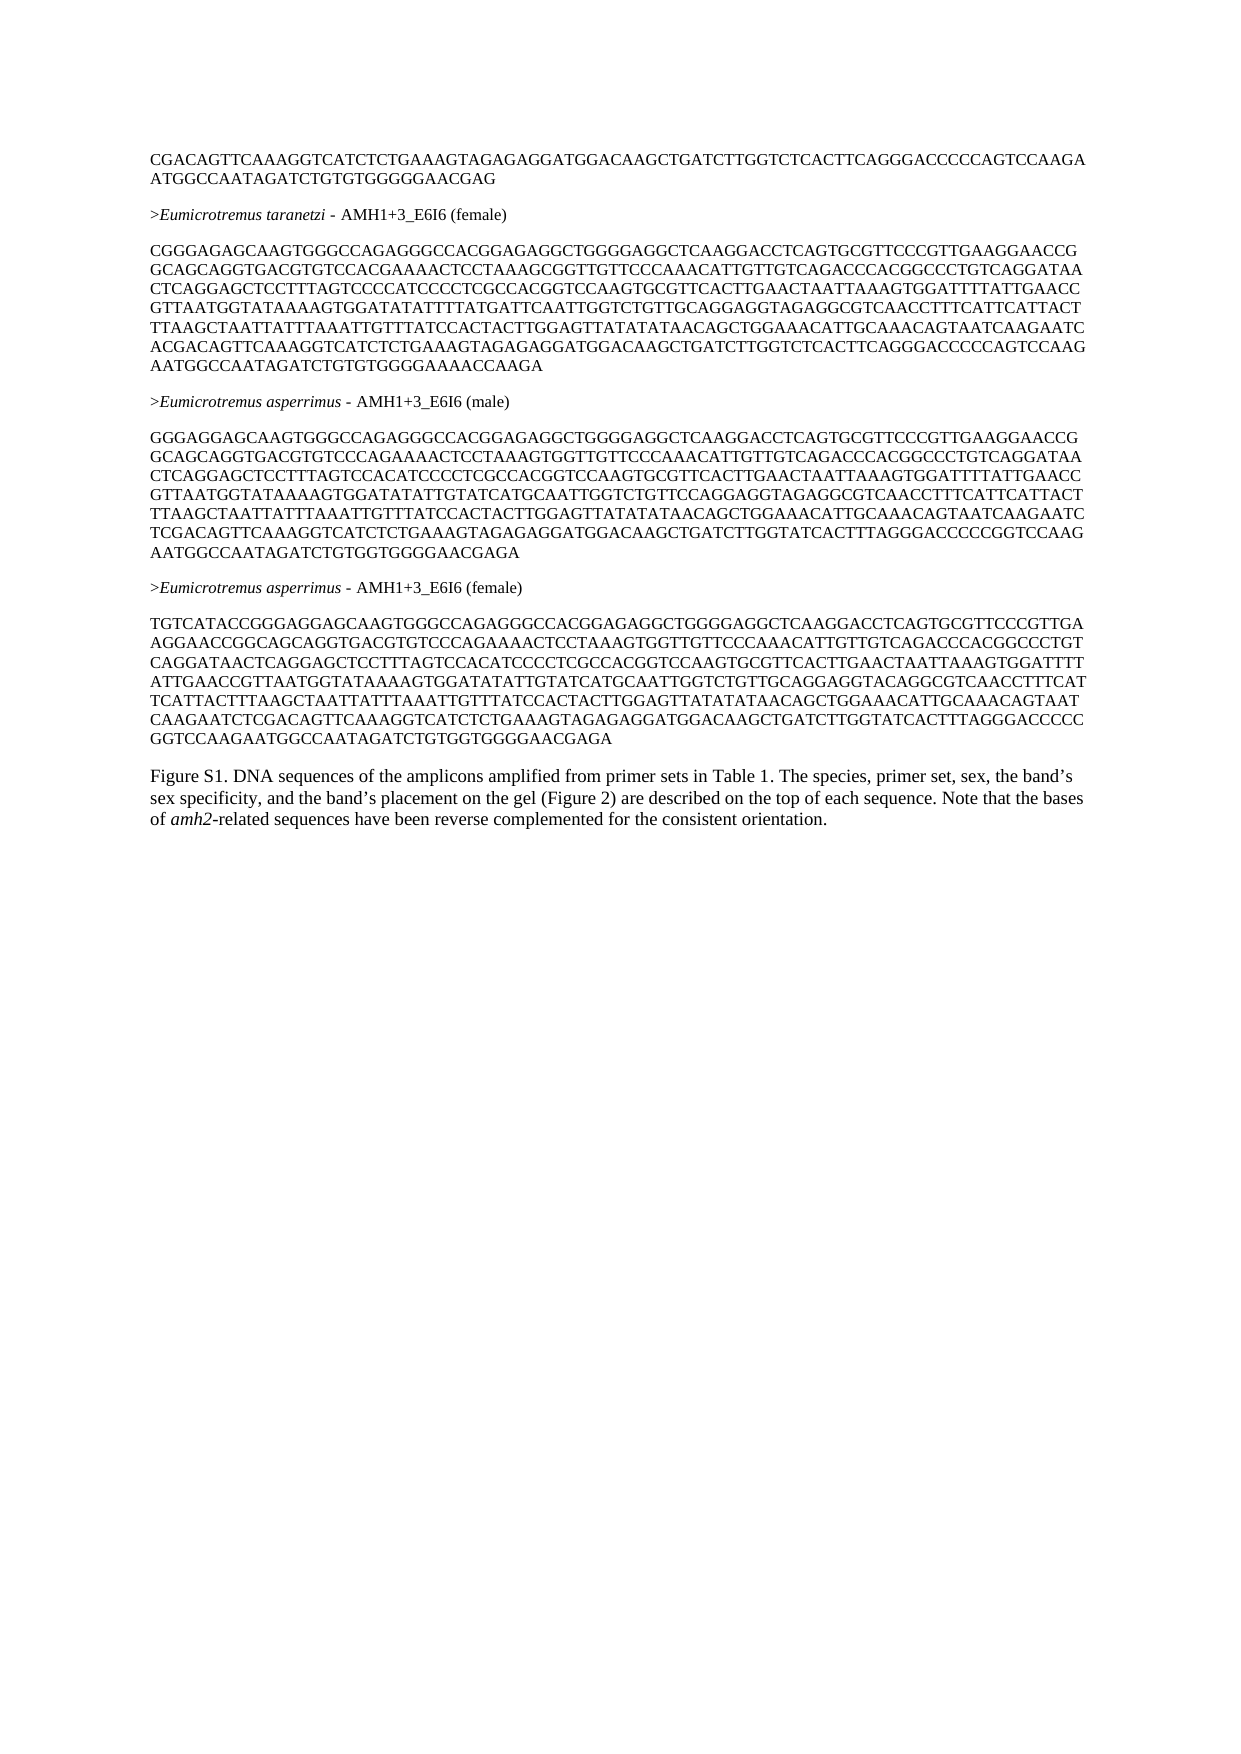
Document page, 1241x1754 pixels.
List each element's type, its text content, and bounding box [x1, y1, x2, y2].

text >Eumicrotremus asperrimus - AMH1+3_E6I6 (male) [150, 392, 1090, 411]
text TGTCATACCGGGAGGAGCAAGTGGGCCAGAGGGCCACGGAGAGGCTGGGGAGGCTCAAGGACCTCAGTGCGTTCCCGTTGAAGGAACCGGCAGCAGGTGACGTGTCCCAGAAAACTCCTAAAGTGGTTGTTCCCAAACATTGTTGTCAGACCCACGGCCCTGTCAGGATAACTCAGGAGCTCCTTTAGTCCACATCCCCTCGCCACGGTCCAAGTGCGTTCACTTGAACTAATTAAAGTGGATTTTATTGAACCGTTAATGGTATAAAAGTGGATATATTGTATCATGCAATTGGTCTGTTGCAGGAGGTACAGGCGTCAACCTTTCATTCATTACTTTAAGCTAATTATTTAAATTGTTTATCCACTACTTGGAGTTATATATAACAGCTGGAAACATTGCAAACAGTAATCAAGAATCTCGACAGTTCAAAGGTCATCTCTGAAAGTAGAGAGGATGGACAAGCTGATCTTGGTATCACTTTAGGGACCCCCGGTCCAAGAATGGCCAATAGATCTGTGGTGGGGAACGAGA [150, 614, 1090, 748]
text >Eumicrotremus asperrimus - AMH1+3_E6I6 (female) [150, 578, 1090, 597]
text GGGAGGAGCAAGTGGGCCAGAGGGCCACGGAGAGGCTGGGGAGGCTCAAGGACCTCAGTGCGTTCCCGTTGAAGGAACCGGCAGCAGGTGACGTGTCCCAGAAAACTCCTAAAGTGGTTGTTCCCAAACATTGTTGTCAGACCCACGGCCCTGTCAGGATAACTCAGGAGCTCCTTTAGTCCACATCCCCTCGCCACGGTCCAAGTGCGTTCACTTGAACTAATTAAAGTGGATTTTATTGAACCGTTAATGGTATAAAAGTGGATATATTGTATCATGCAATTGGTCTGTTCCAGGAGGTAGAGGCGTCAACCTTTCATTCATTACTTTAAGCTAATTATTTAAATTGTTTATCCACTACTTGGAGTTATATATAACAGCTGGAAACATTGCAAACAGTAATCAAGAATCTCGACAGTTCAAAGGTCATCTCTGAAAGTAGAGAGGATGGACAAGCTGATCTTGGTATCACTTTAGGGACCCCCGGTCCAAGAATGGCCAATAGATCTGTGGTGGGGAACGAGA [150, 427, 1090, 562]
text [150, 150, 1090, 188]
text CGGGAGAGCAAGTGGGCCAGAGGGCCACGGAGAGGCTGGGGAGGCTCAAGGACCTCAGTGCGTTCCCGTTGAAGGAACCGGCAGCAGGTGACGTGTCCACGAAAACTCCTAAAGCGGTTGTTCCCAAACATTGTTGTCAGACCCACGGCCCTGTCAGGATAACTCAGGAGCTCCTTTAGTCCCCATCCCCTCGCCACGGTCCAAGTGCGTTCACTTGAACTAATTAAAGTGGATTTTATTGAACCGTTAATGGTATAAAAGTGGATATATTTTATGATTCAATTGGTCTGTTGCAGGAGGTAGAGGCGTCAACCTTTCATTCATTACTTTAAGCTAATTATTTAAATTGTTTATCCACTACTTGGAGTTATATATAACAGCTGGAAACATTGCAAACAGTAATCAAGAATCACGACAGTTCAAAGGTCATCTCTGAAAGTAGAGAGGATGGACAAGCTGATCTTGGTCTCACTTCAGGGACCCCCAGTCCAAGAATGGCCAATAGATCTGTGTGGGGAAAACCAAGA [150, 241, 1090, 375]
text >Eumicrotremus taranetzi - AMH1+3_E6I6 (female) [150, 205, 1090, 224]
text Figure S1. DNA sequences of the amplicons amplified from primer sets in Table 1. The species, primer set, sex, the band’s sex specificity, and the band’s placement on the gel (Figure 2) are described on the top of each sequence. Note that the bases of amh2-related sequences have been reverse complemented for the consistent orientation. [150, 765, 1090, 830]
